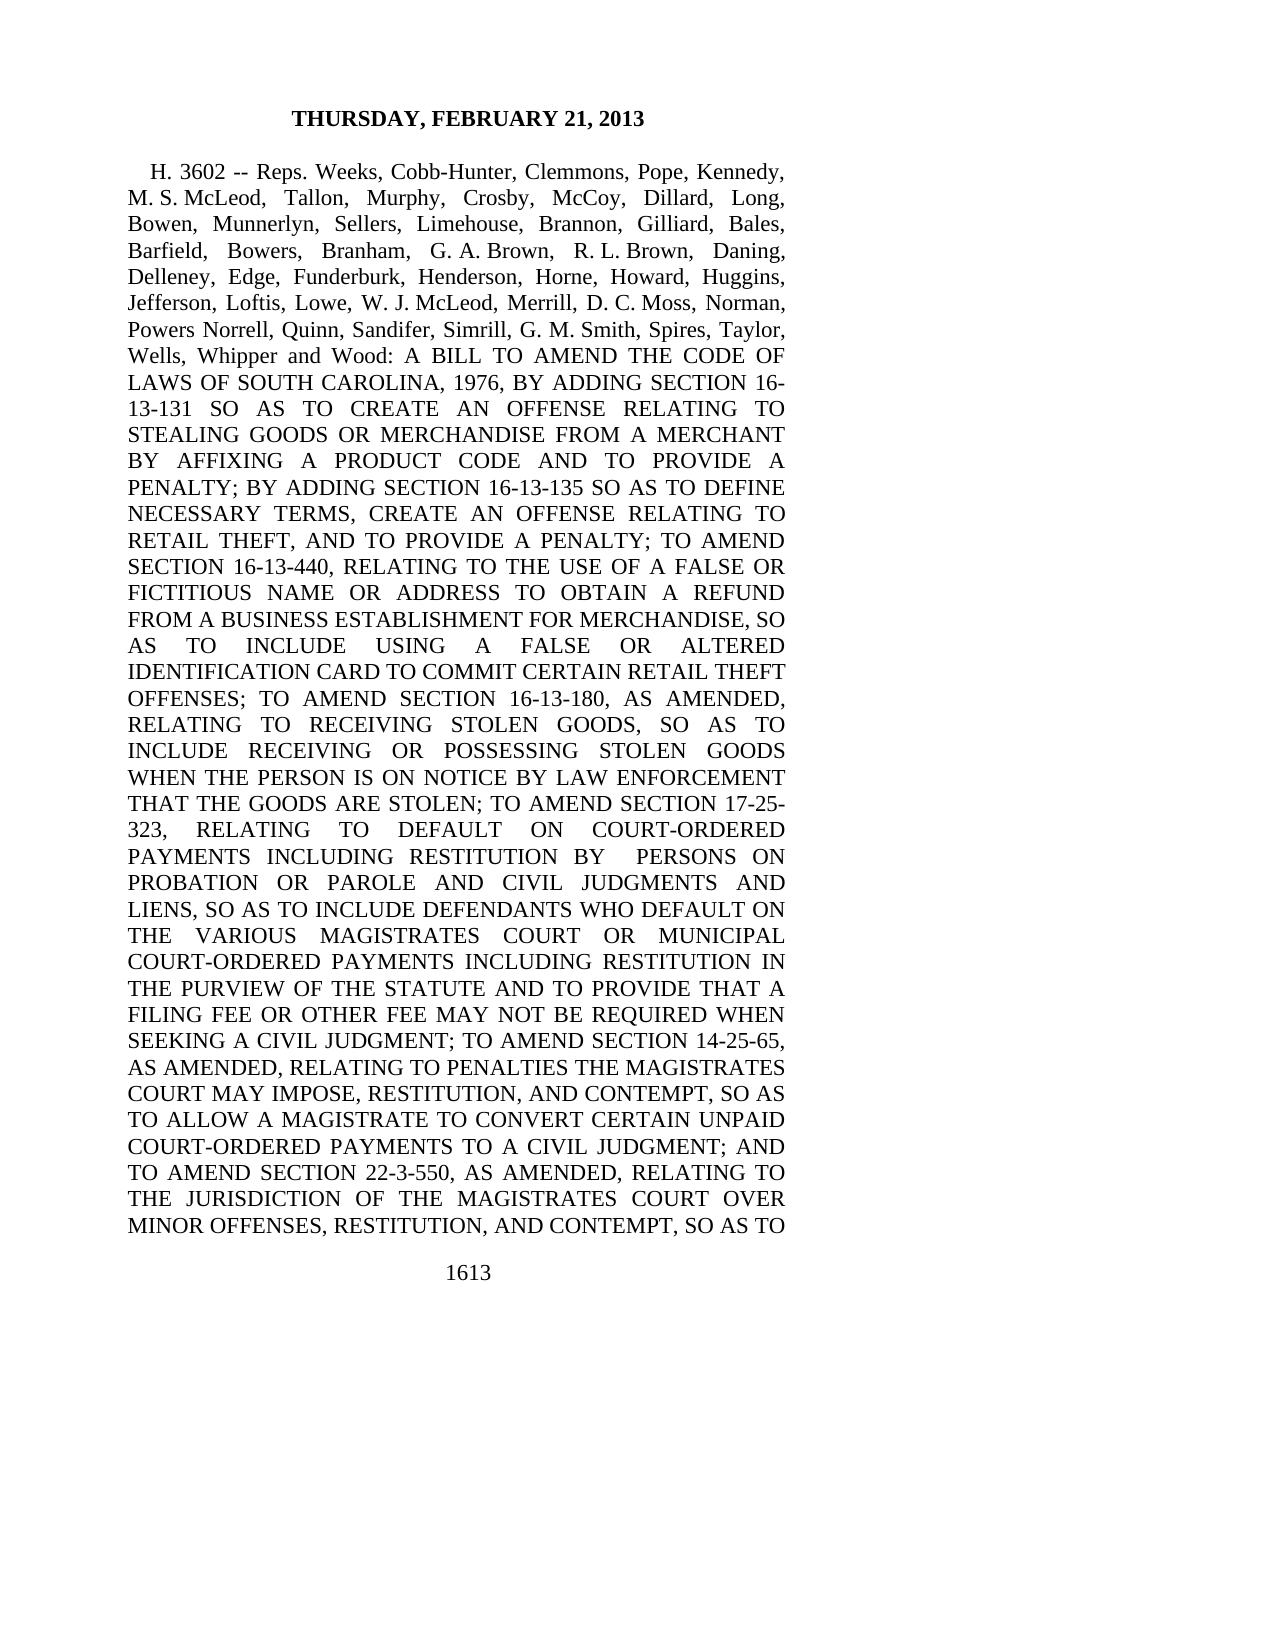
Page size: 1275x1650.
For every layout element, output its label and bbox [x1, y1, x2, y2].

text [127, 158, 786, 1238]
